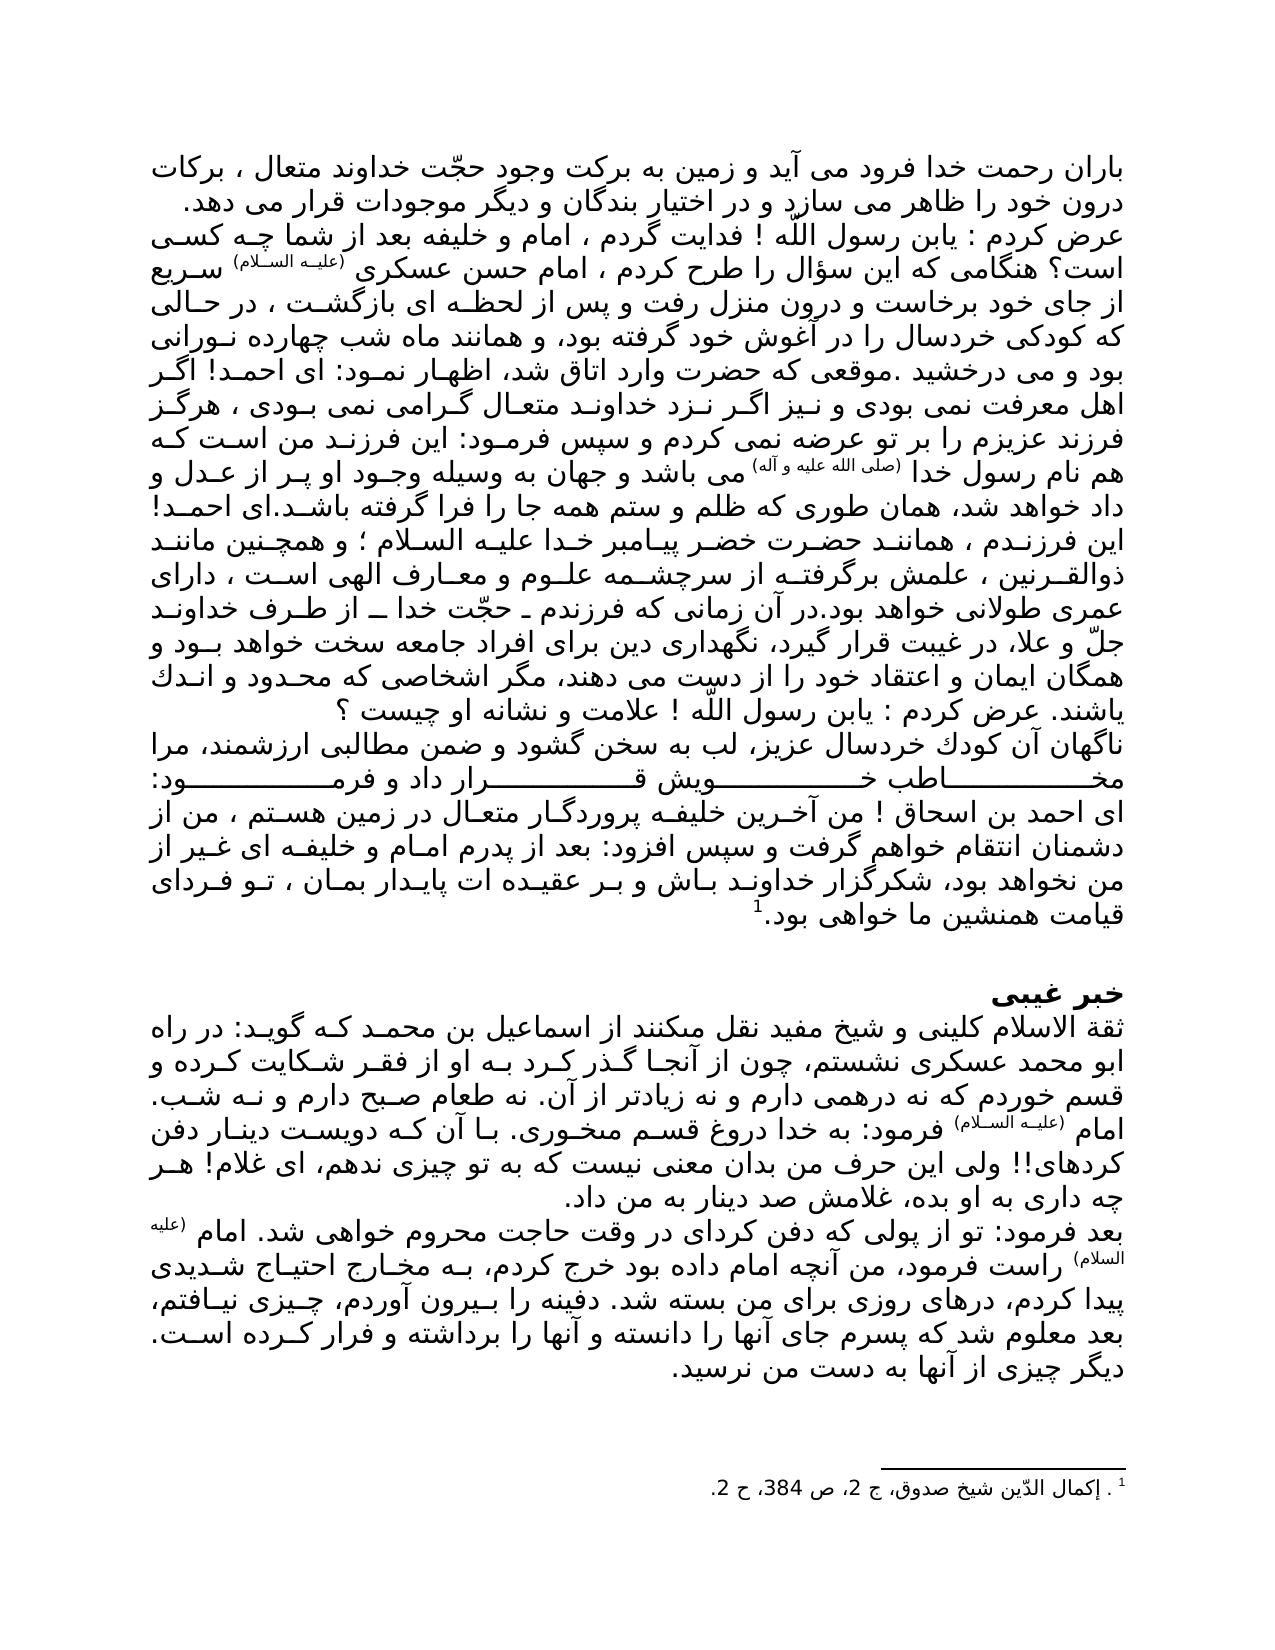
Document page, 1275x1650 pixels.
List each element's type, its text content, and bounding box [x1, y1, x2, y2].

text ناگهان آن كودك خردسال عزيز، لب به سخن گشود و ضمن مطالبى ارزشمند، مرا مخاطب خويش قرار داد و فرمود: اى احمد بن اسحاق ! من آخرين خليفه پروردگار متعال در زمين هستم ، من از دشمنان انتقام خواهم گرفت و سپس افزود: بعد از پدرم امام و خليفه اى غير از من نخواهد بود، شكرگزار خداوند باش و بر عقيده ات پايدار بمان ، تو فرداى قيامت همنشين ما خواهى بود. [150, 727, 1125, 931]
text خبر غیبی [150, 977, 1125, 1011]
text ثقة الاسلام كلينى و شيخ مفيد نقل مى‏كنند از اسماعيل بن محمد كه گويد: در راه ابو محمد عسكرى نشستم، چون از آنجا گذر كرد به او از فقر شكايت كرده و قسم خوردم كه نه درهمى دارم و نه زيادتر از آن. نه طعام صبح دارم و نه شب. امام (علیه السلام) فرمود: به خدا دروغ قسم مى‏خورى. با آن كه دويست دينار دفن كرده‏اى!! ولى اين حرف من بدان معنى نيست كه به تو چيزى ندهم، اى غلام! هر چه دارى به او بده، غلامش صد دينار به من داد. [150, 1011, 1125, 1214]
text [150, 150, 1125, 218]
text عرض كردم : يابن رسول اللّه ! فدايت گردم ، امام و خليفه بعد از شما چه كسى است؟ هنگامى كه اين سؤال را طرح كردم ، امام حسن عسكرى (عليه السلام) سريع از جاى خود برخاست و درون منزل رفت و پس از لحظه اى بازگشت ، در حالى كه كودكى خردسال را در آغوش خود گرفته بود، و همانند ماه شب چهارده نورانى بود و مى درخشيد .موقعى كه حضرت وارد اتاق شد، اظهار نمود: اى احمد! اگر اهل معرفت نمى بودى و نيز اگر نزد خداوند متعال گرامى نمى بودى ، هرگز فرزند عزيزم را بر تو عرضه نمى كردم و سپس فرمود: اين فرزند من است كه هم نام رسول خدا (صلى الله عليه و آله) مى باشد و جهان به وسيله وجود او پر از عدل و داد خواهد شد، همان طورى كه ظلم و ستم همه جا را فرا گرفته باشد.اى احمد! اين فرزندم ، همانند حضرت خضر پيامبر خدا عليه السلام ؛ و همچنين مانند ذوالقرنين ، علمش برگرفته از سرچشمه علوم و معارف الهى است ، داراى عمرى طولانى خواهد بود.در آن زمانى كه فرزندم ـ حجّت خدا ـ از طرف خداوند جلّ و علا، در غيبت قرار گيرد، نگهدارى دين براى افراد جامعه سخت خواهد بود و همگان ايمان و اعتقاد خود را از دست مى دهند، مگر اشخاصى كه محدود و اندك ياشند. عرض كردم : يابن رسول اللّه ! علامت و نشانه او چيست ؟ [150, 218, 1125, 727]
text بعد فرمود: تو از پولى كه دفن كرداى در وقت حاجت محروم خواهى شد. امام (علیه السلام) راست فرمود، من آنچه امام داده بود خرج كردم، به مخارج احتياج شديدى پيدا كردم، درهاى روزى براى من بسته شد. دفينه را بيرون آوردم، چيزى نيافتم، بعد معلوم شد كه پسرم جاى آنها را دانسته و آنها را برداشته و فرار كرده است. ديگر چيزى از آنها به دست من نرسيد. [150, 1214, 1125, 1384]
